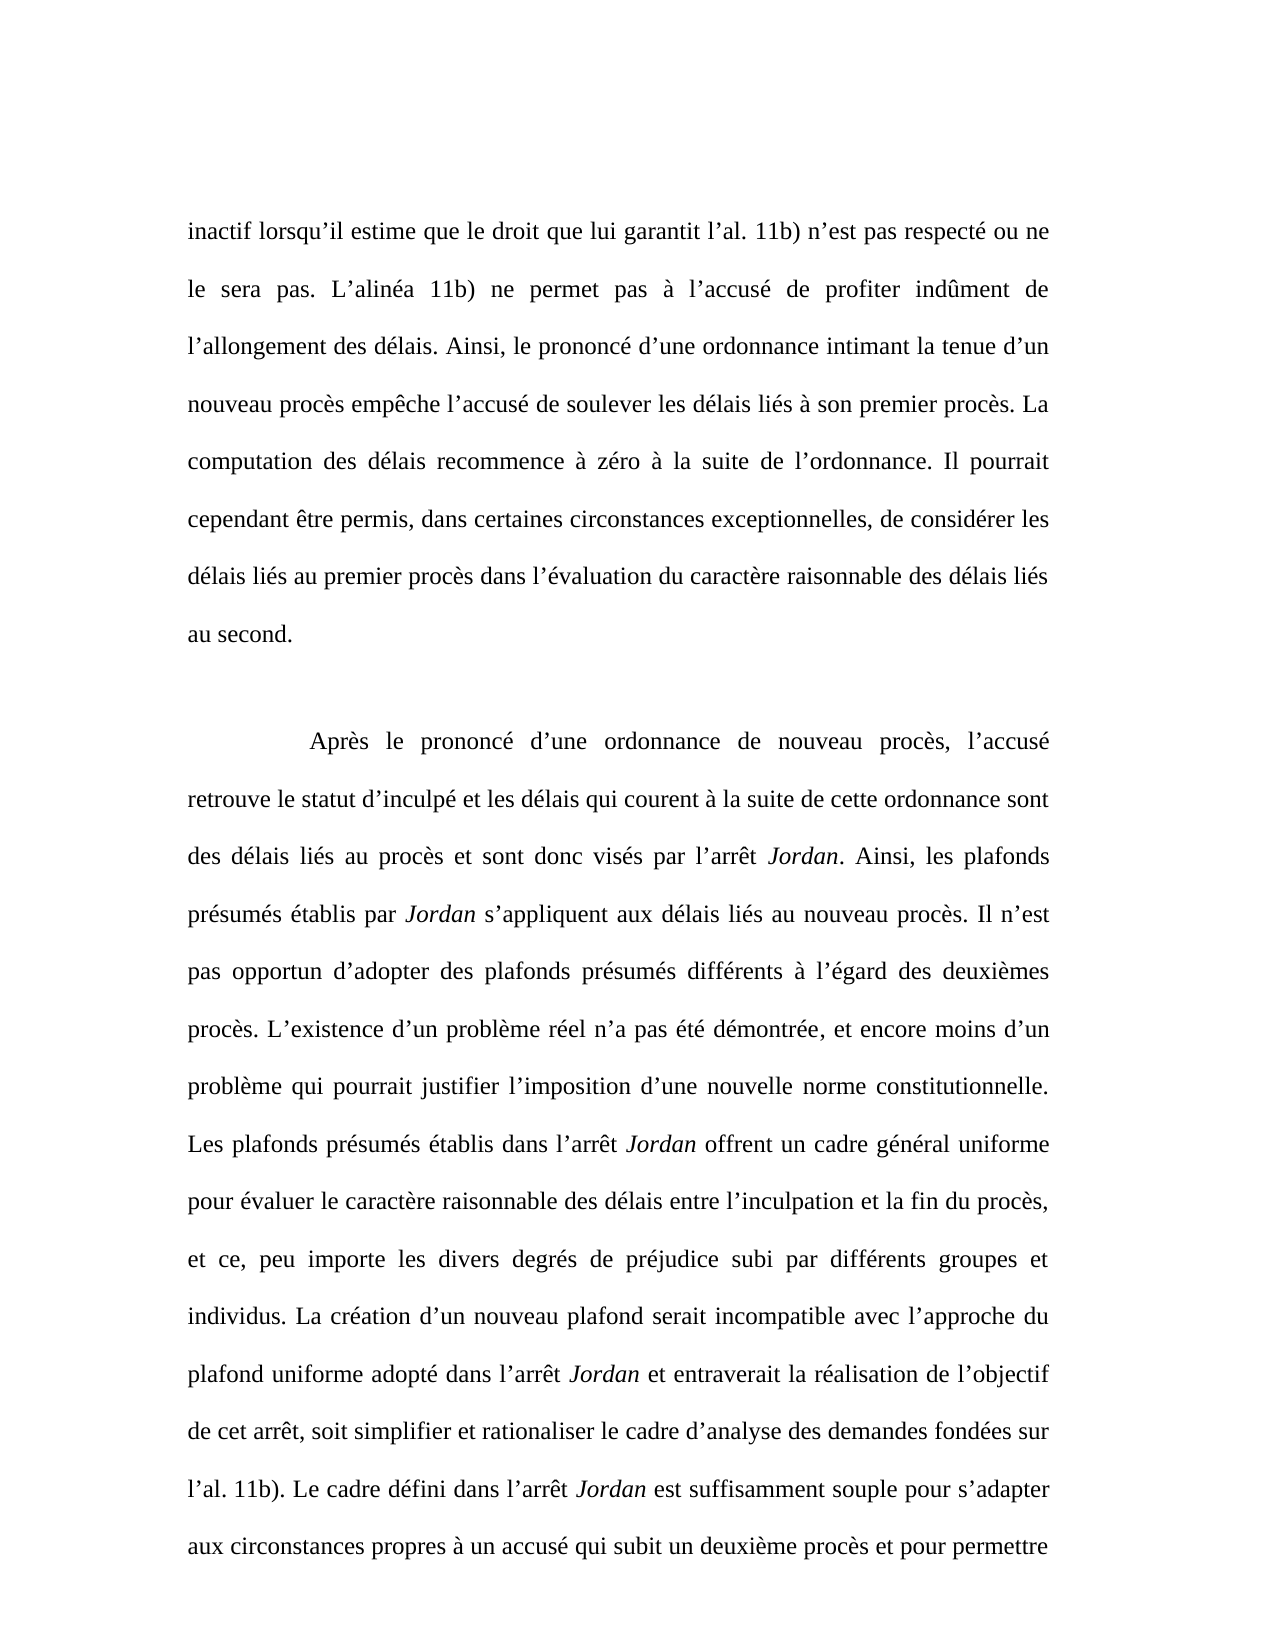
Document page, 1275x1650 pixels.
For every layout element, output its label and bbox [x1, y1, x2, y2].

text [187, 726, 1050, 1560]
text [187, 216, 1050, 648]
